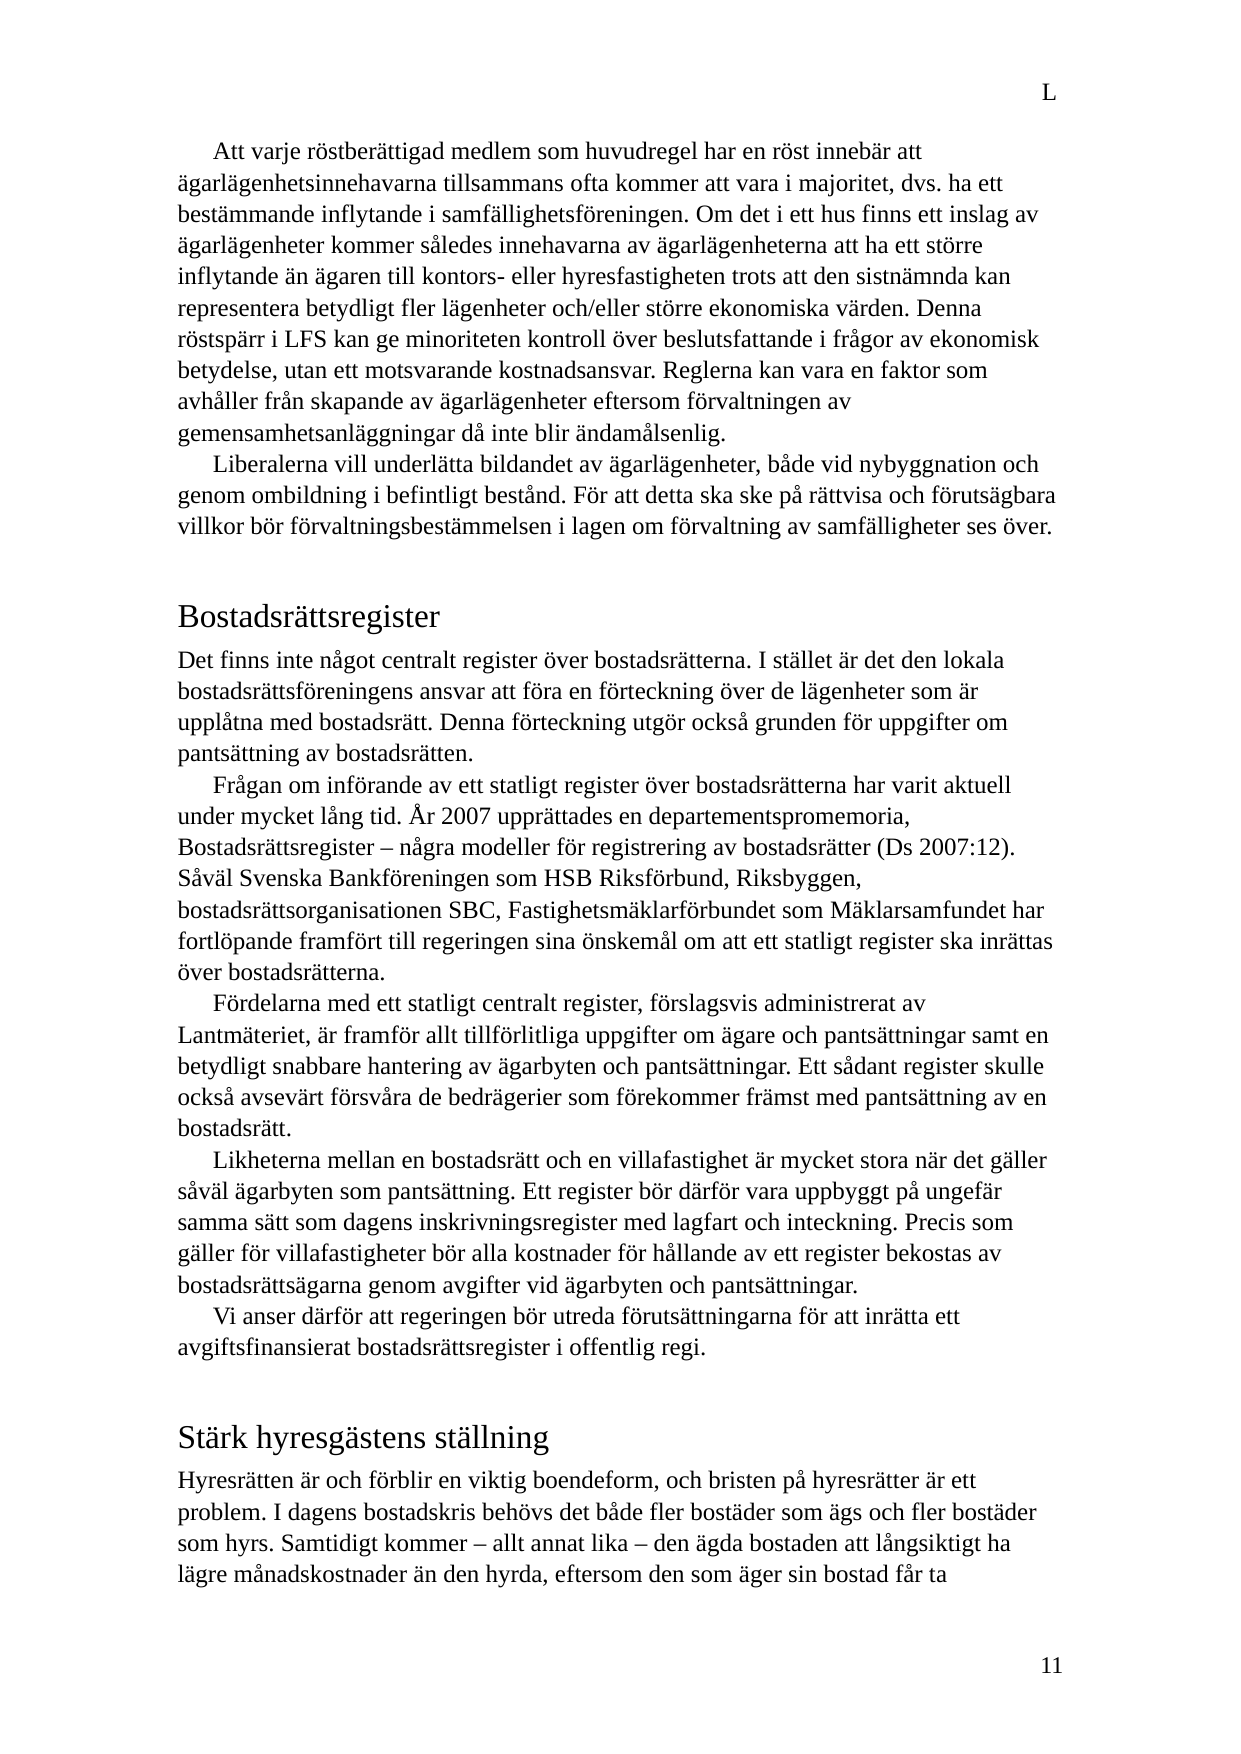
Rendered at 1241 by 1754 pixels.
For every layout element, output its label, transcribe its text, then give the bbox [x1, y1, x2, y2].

text Liberalerna vill underlätta bildandet av ägarlägenheter, både vid nybyggnation och genom ombildning i befintligt bestånd. För att detta ska ske på rättvisa och förutsägbara villkor bör förvaltningsbestämmelsen i lagen om förvaltning av samfälligheter ses över. [177, 446, 1063, 540]
subtitle Bostadsrättsregister [177, 603, 1063, 634]
text Likheterna mellan en bostadsrätt och en villafastighet är mycket stora när det gäller såväl ägarbyten som pantsättning. Ett register bör därför vara uppbyggt på ungefär samma sätt som dagens inskrivningsregister med lagfart och inteckning. Precis som gäller för villafastigheter bör alla kostnader för hållande av ett register bekostas av bostadsrättsägarna genom avgifter vid ägarbyten och pantsättningar. [177, 1142, 1063, 1298]
text Frågan om införande av ett statligt register över bostadsrätterna har varit aktuell under mycket lång tid. År 2007 upprättades en departementspromemoria, Bostadsrättsregister – några modeller för registrering av bostadsrätter (Ds 2007:12). Såväl Svenska Bankföreningen som HSB Riksförbund, Riksbyggen, bostadsrättsorganisationen SBC, Fastighetsmäklarförbundet som Mäklarsamfundet har fortlöpande framfört till regeringen sina önskemål om att ett statligt register ska inrättas över bostadsrätterna. [177, 767, 1063, 986]
subtitle Stärk hyresgästens ställning [177, 1423, 1063, 1455]
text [177, 1463, 1063, 1588]
text Att varje röstberättigad medlem som huvudregel har en röst innebär att ägarlägenhetsinnehavarna tillsammans ofta kommer att vara i majoritet, dvs. ha ett bestämmande inflytande i samfällighetsföreningen. Om det i ett hus finns ett inslag av ägarlägenheter kommer således innehavarna av ägarlägenheterna att ha ett större inflytande än ägaren till kontors- eller hyresfastigheten trots att den sistnämnda kan representera betydligt fler lägenheter och/eller större ekonomiska värden. Denna röstspärr i LFS kan ge minoriteten kontroll över beslutsfattande i frågor av ekonomisk betydelse, utan ett motsvarande kostnadsansvar. Reglerna kan vara en faktor som avhåller från skapande av ägarlägenheter eftersom förvaltningen av gemensamhetsanläggningar då inte blir ändamålsenlig. [177, 134, 1063, 446]
text Fördelarna med ett statligt centralt register, förslagsvis administrerat av Lantmäteriet, är framför allt tillförlitliga uppgifter om ägare och pantsättningar samt en betydligt snabbare hantering av ägarbyten och pantsättningar. Ett sådant register skulle också avsevärt försvåra de bedrägerier som förekommer främst med pantsättning av en bostadsrätt. [177, 986, 1063, 1142]
text Vi anser därför att regeringen bör utreda förutsättningarna för att inrätta ett avgiftsfinansierat bostadsrättsregister i offentlig regi. [177, 1298, 1063, 1361]
text Det finns inte något centralt register över bostadsrätterna. I stället är det den lokala bostadsrättsföreningens ansvar att föra en förteckning över de lägenheter som är upplåtna med bostadsrätt. Denna förteckning utgör också grunden för uppgifter om pantsättning av bostadsrätten. [177, 642, 1063, 767]
